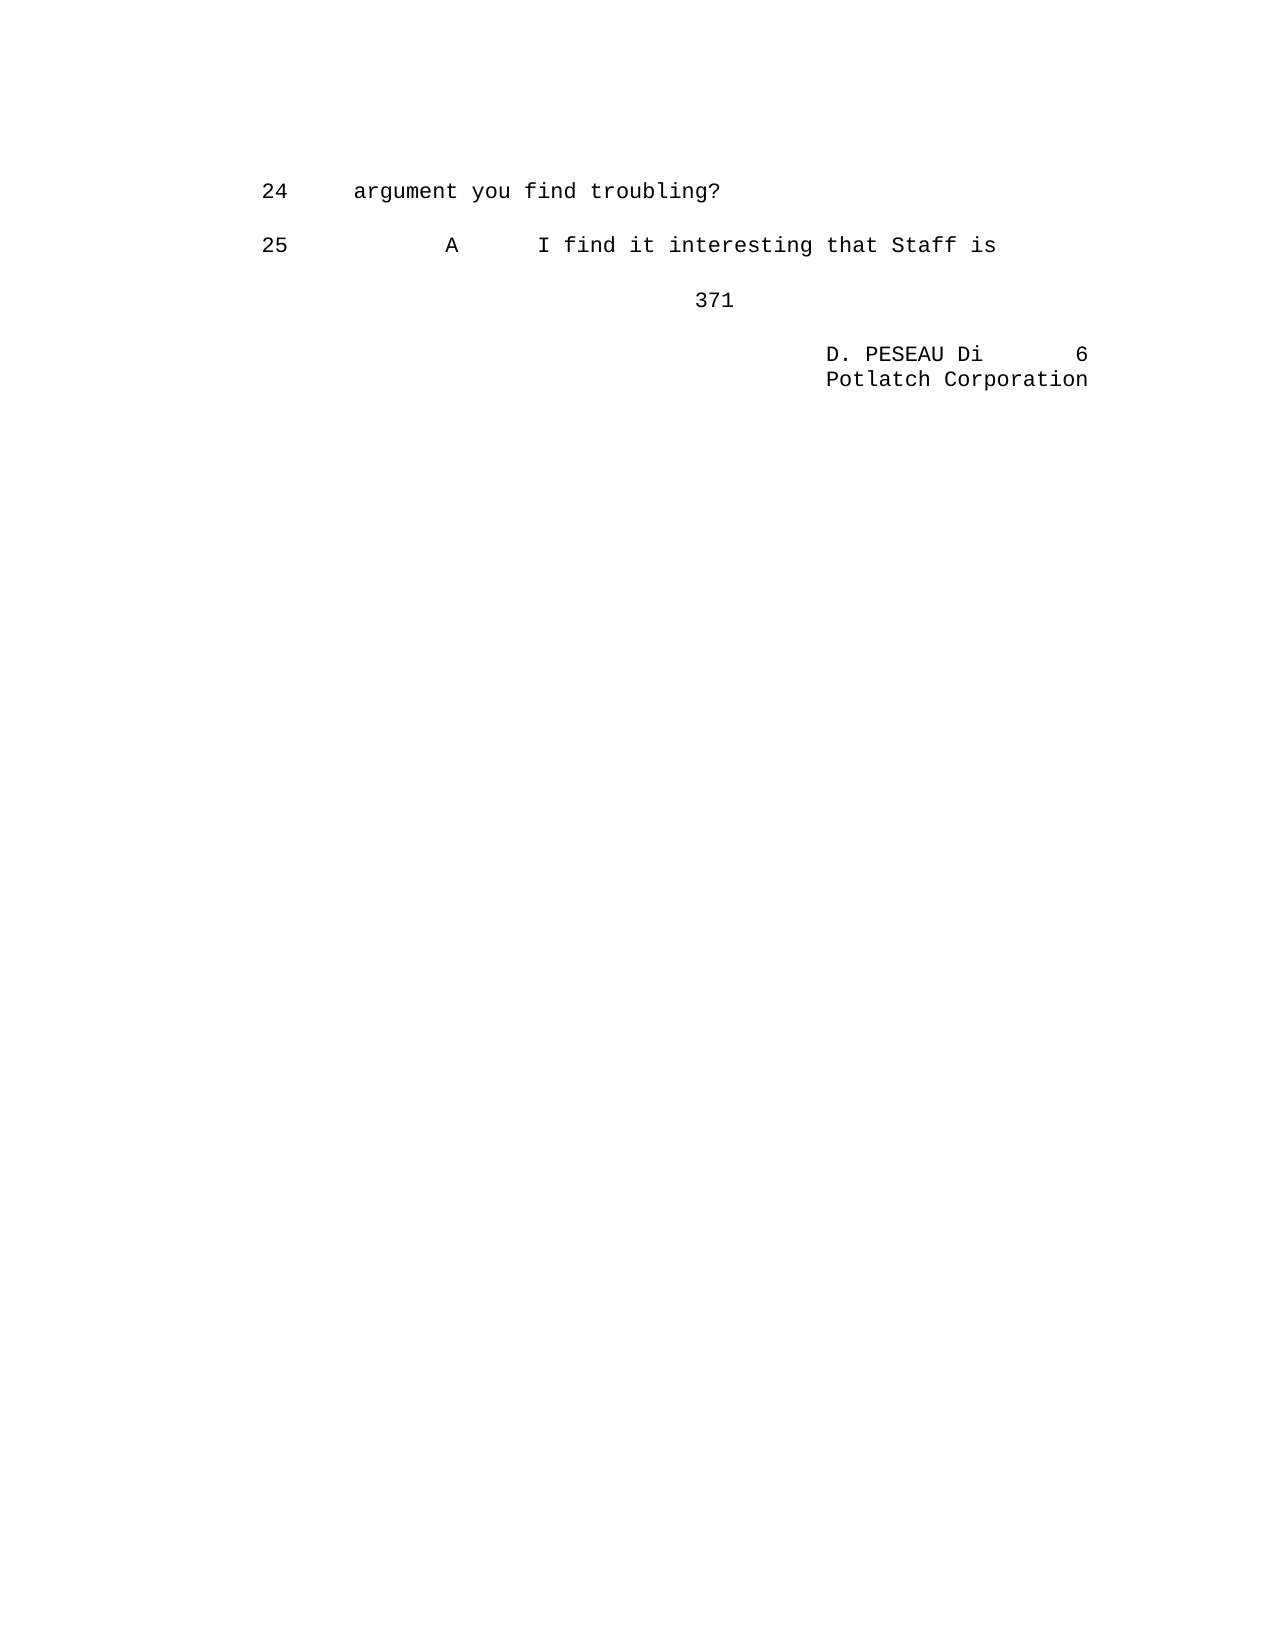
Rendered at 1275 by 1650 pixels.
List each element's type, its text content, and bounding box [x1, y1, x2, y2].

text 24 argument you find troubling? [156, 180, 1118, 204]
text Potlatch Corporation [156, 368, 1118, 393]
text 371 [156, 289, 1118, 314]
text D. PESEAU Di 6 [156, 343, 1118, 368]
text 25 A I find it interesting that Staff is [156, 234, 1118, 259]
